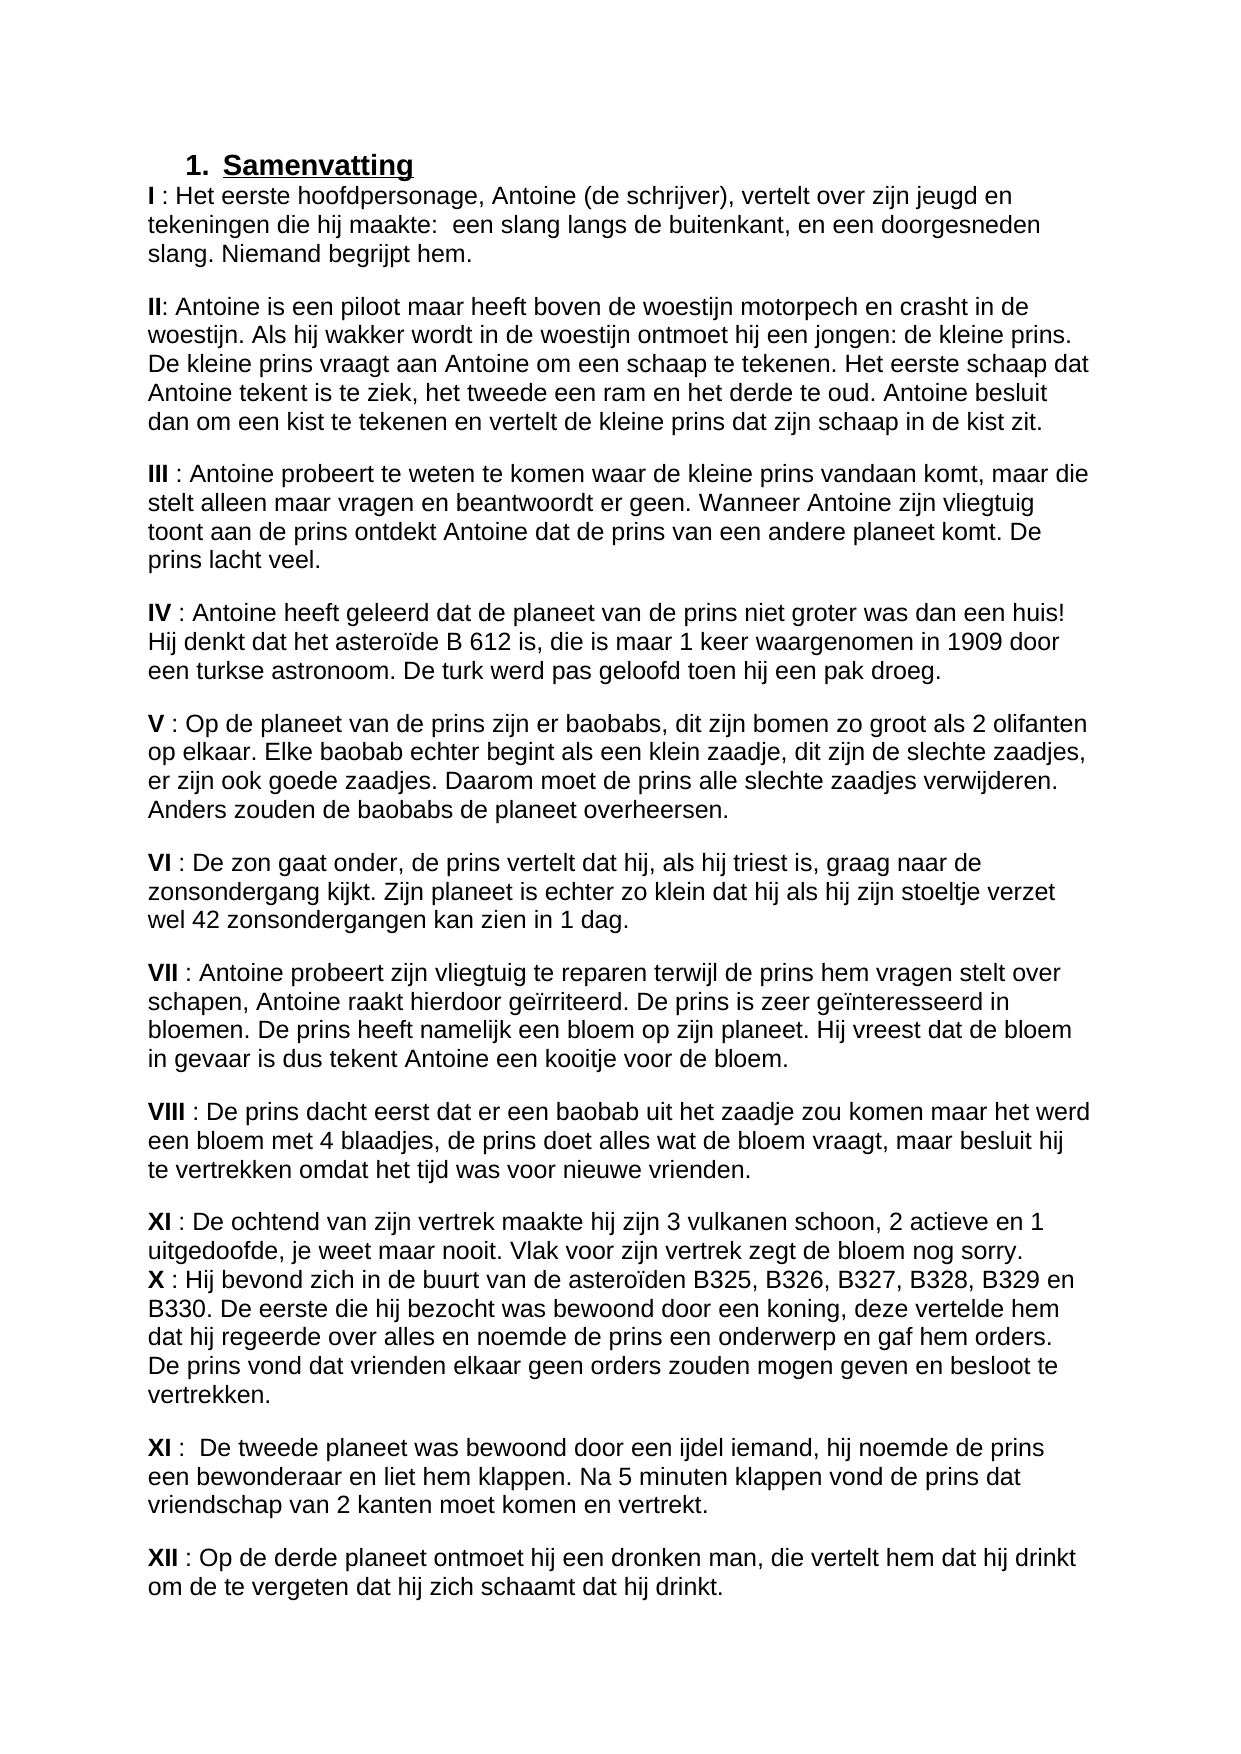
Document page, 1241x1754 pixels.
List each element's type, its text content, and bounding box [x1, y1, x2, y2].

text II: Antoine is een piloot maar heeft boven de woestijn motorpech en crasht in de woestijn. Als hij wakker wordt in de woestijn ontmoet hij een jongen: de kleine prins. [148, 291, 1093, 349]
text III : Antoine probeert te weten te komen waar de kleine prins vandaan komt, maar die stelt alleen maar vragen en beantwoordt er geen. Wanneer Antoine zijn vliegtuig toont aan de prins ontdekt Antoine dat de prins van een andere planeet komt. De prins lacht veel. [148, 459, 1093, 574]
text De kleine prins vraagt aan Antoine om een schaap te tekenen. Het eerste schaap dat Antoine tekent is te ziek, het tweede een ram en het derde te oud. Antoine besluit dan om een kist te tekenen en vertelt de kleine prins dat zijn schaap in de kist zit. [148, 349, 1093, 435]
text XI : De tweede planeet was bewoond door een ijdel iemand, hij noemde de prins een bewonderaar en liet hem klappen. Na 5 minuten klappen vond de prins dat vriendschap van 2 kanten moet komen en vertrekt. [148, 1433, 1093, 1519]
text VII : Antoine probeert zijn vliegtuig te reparen terwijl de prins hem vragen stelt over schapen, Antoine raakt hierdoor geïrriteerd. De prins is zeer geïnteresseerd in bloemen. De prins heeft namelijk een bloem op zijn planeet. Hij vreest dat de bloem in gevaar is dus tekent Antoine een kooitje voor de bloem. [148, 958, 1093, 1073]
text VIII : De prins dacht eerst dat er een baobab uit het zaadje zou komen maar het werd een bloem met 4 blaadjes, de prins doet alles wat de bloem vraagt, maar besluit hij te vertrekken omdat het tijd was voor nieuwe vrienden. [148, 1097, 1093, 1183]
text Hij denkt dat het asteroïde B 612 is, die is maar 1 keer waargenomen in 1909 door een turkse astronoom. De turk werd pas geloofd toen hij een pak droeg. [148, 627, 1093, 684]
text VI : De zon gaat onder, de prins vertelt dat hij, als hij triest is, graag naar de zonsondergang kijkt. Zijn planeet is echter zo klein dat hij als hij zijn stoeltje verzet wel 42 zonsondergangen kan zien in 1 dag. [148, 848, 1093, 934]
text V : Op de planeet van de prins zijn er baobabs, dit zijn bomen zo groot als 2 olifanten op elkaar. Elke baobab echter begint als een klein zaadje, dit zijn de slechte zaadjes, er zijn ook goede zaadjes. Daarom moet de prins alle slechte zaadjes verwijderen. Anders zouden de baobabs de planeet overheersen. [148, 709, 1093, 824]
list Samenvatting [185, 148, 1093, 181]
text IV : Antoine heeft geleerd dat de planeet van de prins niet groter was dan een huis! [148, 598, 1093, 627]
text I : Het eerste hoofdpersonage, Antoine (de schrijver), vertelt over zijn jeugd en tekeningen die hij maakte: een slang langs de buitenkant, en een doorgesneden slang. Niemand begrijpt hem. [148, 181, 1093, 267]
text XI : De ochtend van zijn vertrek maakte hij zijn 3 vulkanen schoon, 2 actieve en 1 uitgedoofde, je weet maar nooit. Vlak voor zijn vertrek zegt de bloem nog sorry. [148, 1207, 1093, 1265]
text X : Hij bevond zich in de buurt van de asteroïden B325, B326, B327, B328, B329 en B330. De eerste die hij bezocht was bewoond door een koning, deze vertelde hem dat hij regeerde over alles en noemde de prins een onderwerp en gaf hem orders. De prins vond dat vrienden elkaar geen orders zouden mogen geven en besloot te vertrekken. [148, 1265, 1093, 1409]
text XII : Op de derde planeet ontmoet hij een dronken man, die vertelt hem dat hij drinkt om de te vergeten dat hij zich schaamt dat hij drinkt. [148, 1543, 1093, 1601]
